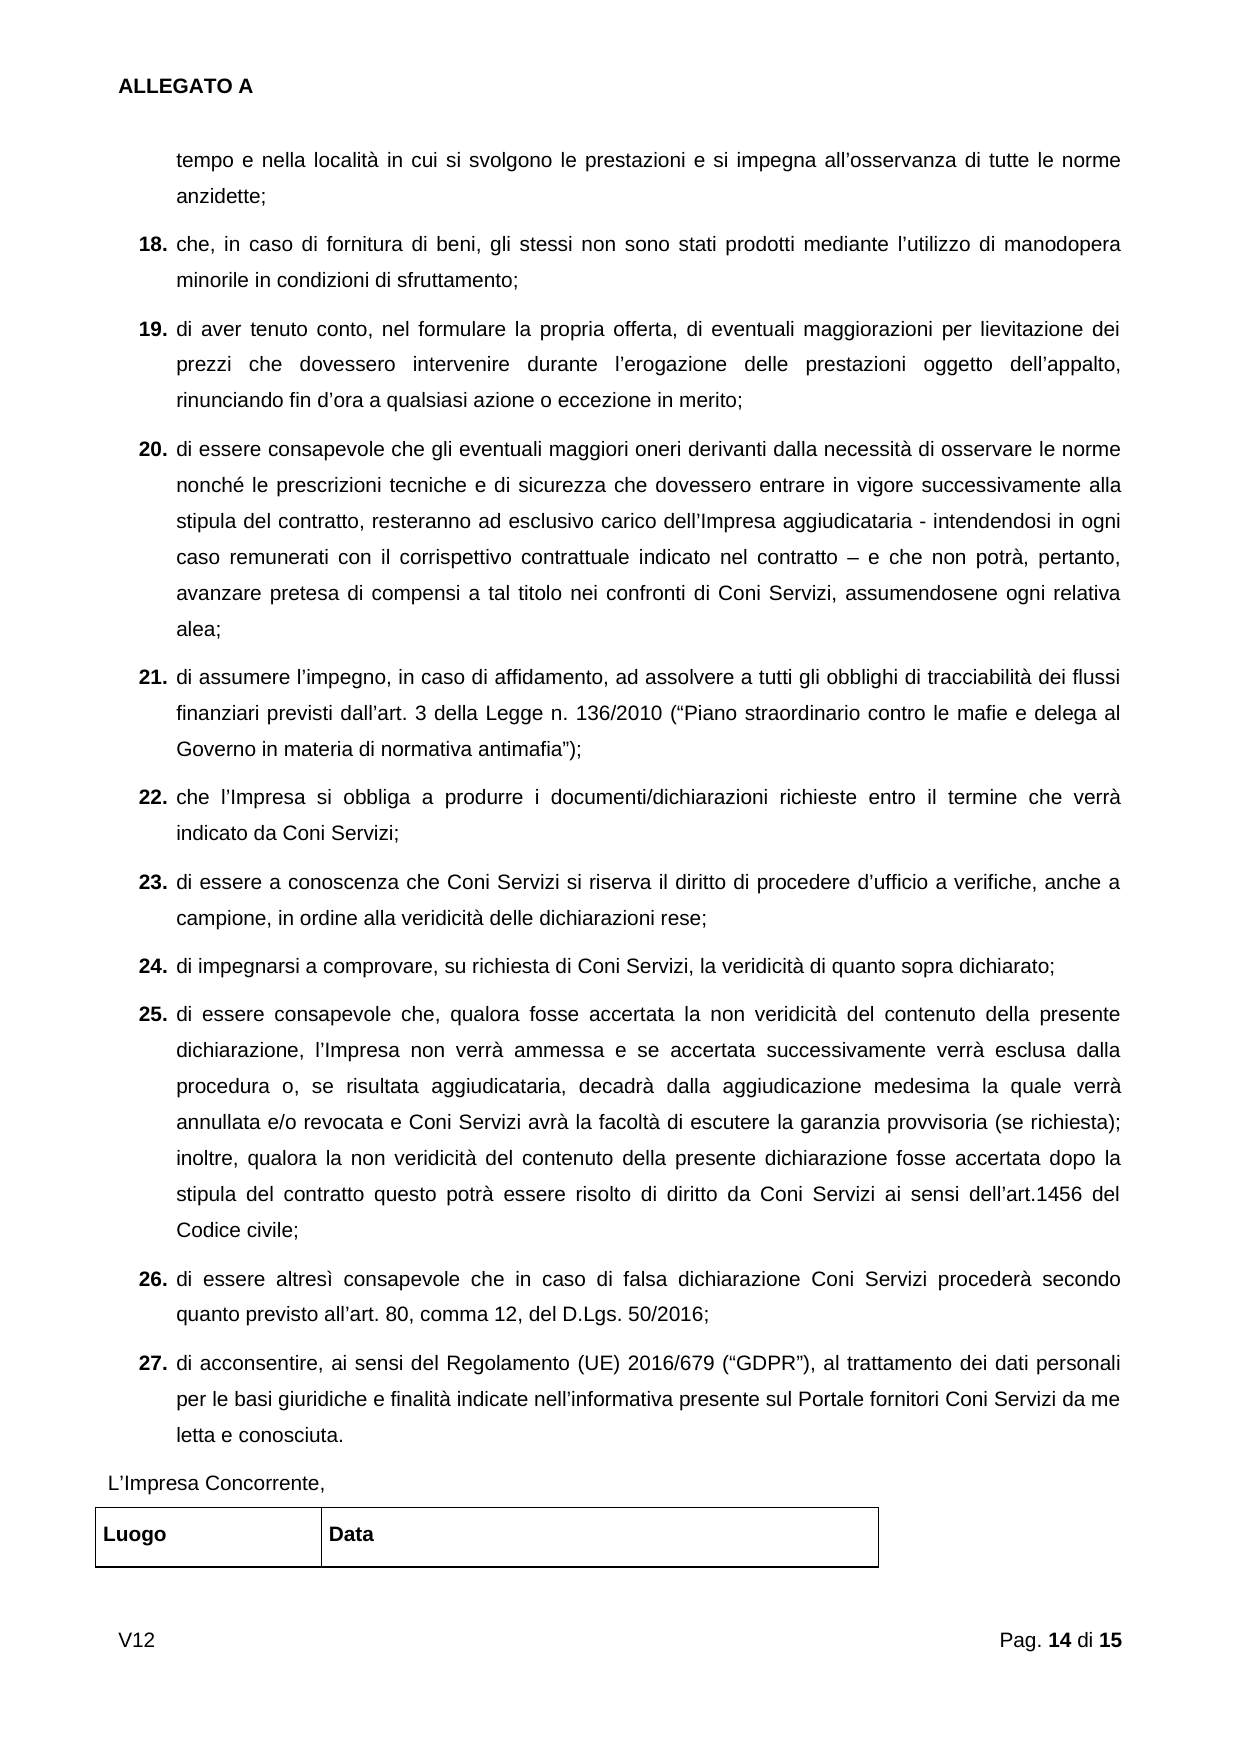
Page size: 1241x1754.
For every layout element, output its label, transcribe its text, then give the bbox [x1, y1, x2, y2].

list che, in caso di fornitura di beni, gli stessi non sono stati prodotti mediante l’utilizzo di manodopera minorile in condizioni di sfruttamento; [139, 232, 1122, 292]
list che l’Impresa si obbliga a produrre i documenti/dichiarazioni richieste entro il termine che verrà indicato da Coni Servizi; [139, 785, 1122, 845]
text L’Impresa Concorrente, [108, 1471, 1122, 1495]
list di essere consapevole che, qualora fosse accertata la non veridicità del contenuto della presente dichiarazione, l’Impresa non verrà ammessa e se accertata successivamente verrà esclusa dalla procedura o, se risultata aggiudicataria, decadrà dalla aggiudicazione medesima la quale verrà annullata e/o revocata e Coni Servizi avrà la facoltà di escutere la garanzia provvisoria (se richiesta); inoltre, qualora la non veridicità del contenuto della presente dichiarazione fosse accertata dopo la stipula del contratto questo potrà essere risolto di diritto da Coni Servizi ai sensi dell’art.1456 del Codice civile; [139, 1002, 1122, 1242]
table_header Luogo [96, 1508, 321, 1566]
list di essere altresì consapevole che in caso di falsa dichiarazione Coni Servizi procederà secondo quanto previsto all’art. 80, comma 12, del D.Lgs. 50/2016; [139, 1266, 1122, 1326]
list di acconsentire, ai sensi del Regolamento (UE) 2016/679 (“GDPR”), al trattamento dei dati personali per le basi giuridiche e finalità indicate nell’informativa presente sul Portale fornitori Coni Servizi da me letta e conosciuta. [139, 1351, 1122, 1447]
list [139, 148, 1122, 207]
list di assumere l’impegno, in caso di affidamento, ad assolvere a tutti gli obblighi di tracciabilità dei flussi finanziari previsti dall’art. 3 della Legge n. 136/2010 (“Piano straordinario contro le mafie e delega al Governo in materia di normativa antimafia”); [139, 665, 1122, 761]
list di essere consapevole che gli eventuali maggiori oneri derivanti dalla necessità di osservare le norme nonché le prescrizioni tecniche e di sicurezza che dovessero entrare in vigore successivamente alla stipula del contratto, resteranno ad esclusivo carico dell’Impresa aggiudicataria - intendendosi in ogni caso remunerati con il corrispettivo contrattuale indicato nel contratto – e che non potrà, pertanto, avanzare pretesa di compensi a tal titolo nei confronti di Coni Servizi, assumendosene ogni relativa alea; [139, 437, 1122, 640]
list di impegnarsi a comprovare, su richiesta di Coni Servizi, la veridicità di quanto sopra dichiarato; [139, 954, 1122, 978]
list di aver tenuto conto, nel formulare la propria offerta, di eventuali maggiorazioni per lievitazione dei prezzi che dovessero intervenire durante l’erogazione delle prestazioni oggetto dell’appalto, rinunciando fin d’ora a qualsiasi azione o eccezione in merito; [139, 316, 1122, 412]
table_header Data [322, 1508, 878, 1566]
list di essere a conoscenza che Coni Servizi si riserva il diritto di procedere d’ufficio a verifiche, anche a campione, in ordine alla veridicità delle dichiarazioni rese; [139, 869, 1122, 929]
